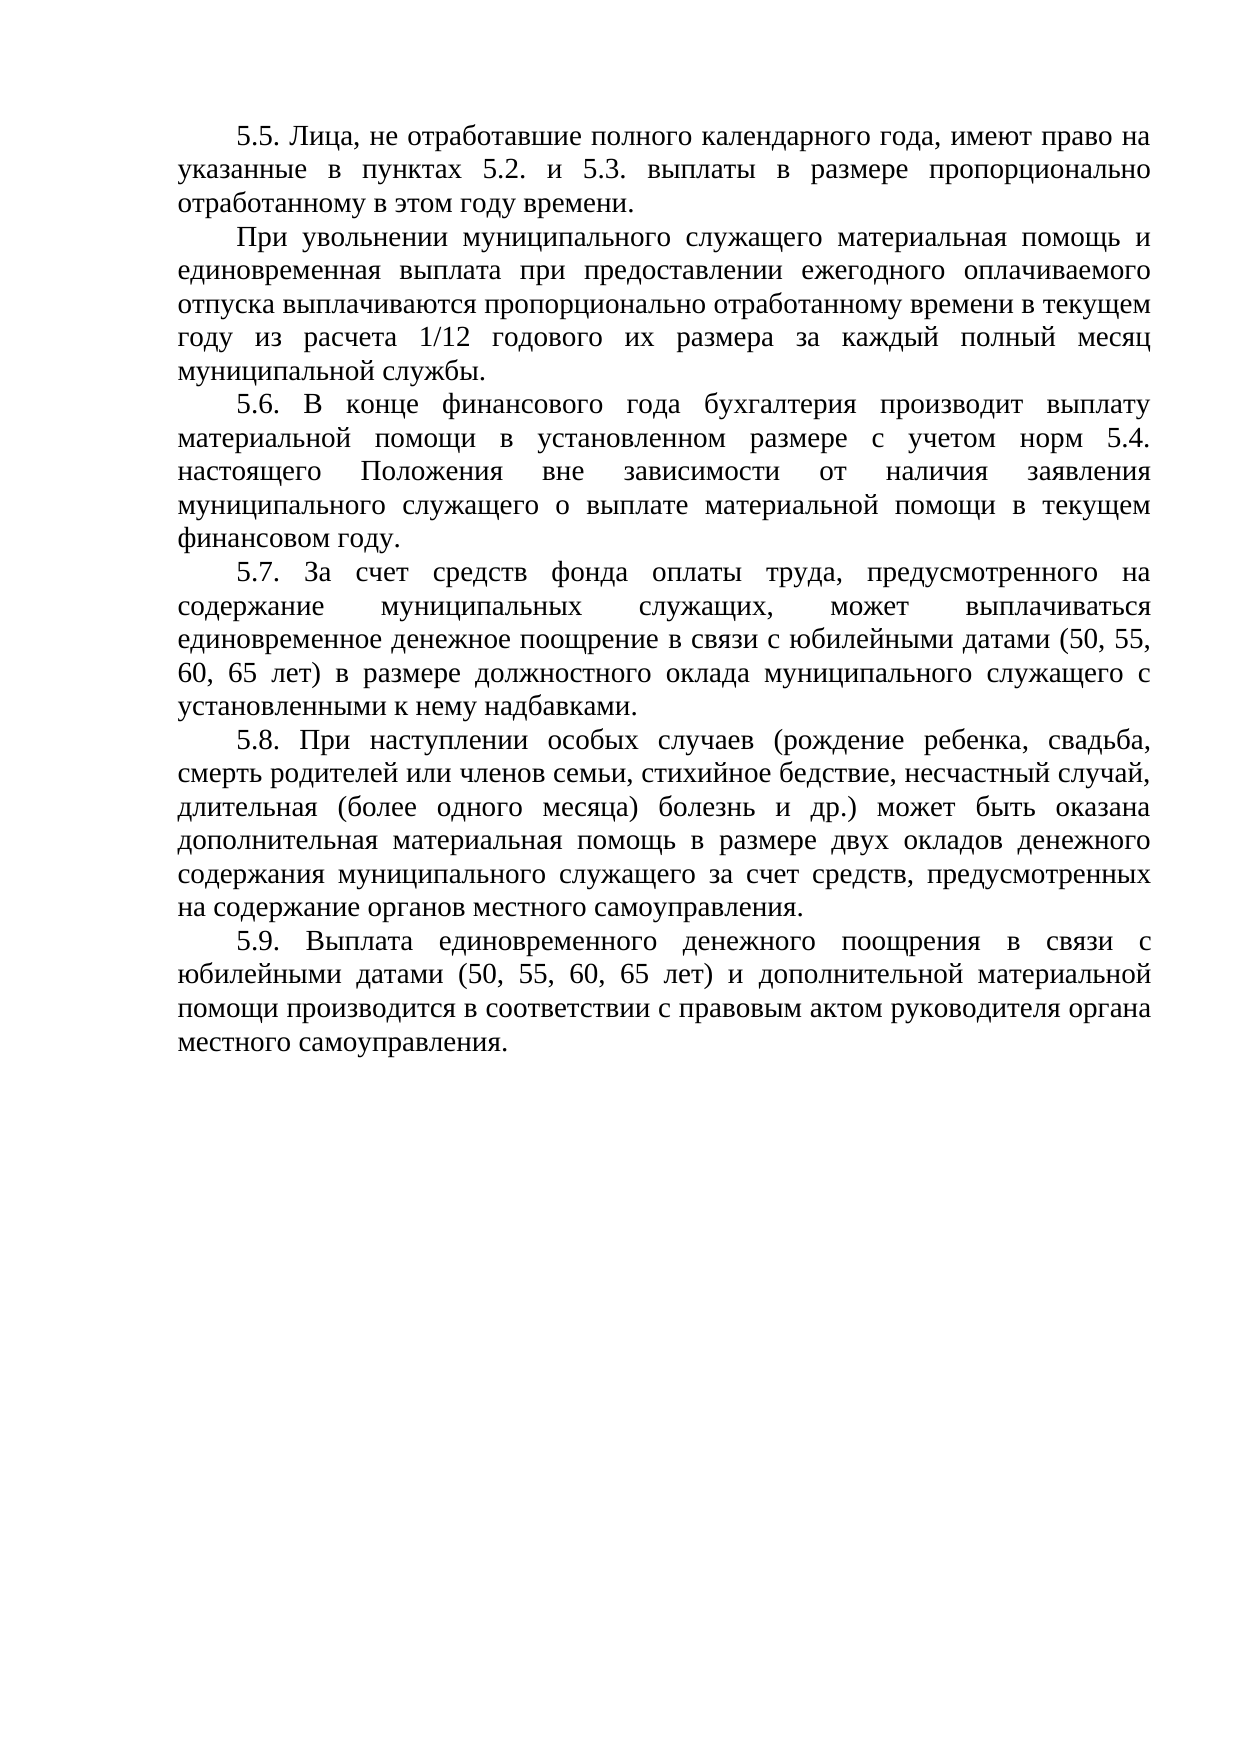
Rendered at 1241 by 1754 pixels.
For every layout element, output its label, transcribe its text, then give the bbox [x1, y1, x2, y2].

text 5.8. При наступлении особых случаев (рождение ребенка, свадьба, смерть родителей или членов семьи, стихийное бедствие, несчастный случай, длительная (более одного месяца) болезнь и др.) может быть оказана дополнительная материальная помощь в размере двух окладов денежного содержания муниципального служащего за счет средств, предусмотренных на содержание органов местного самоуправления. [177, 722, 1152, 923]
text При увольнении муниципального служащего материальная помощь и единовременная выплата при предоставлении ежегодного оплачиваемого отпуска выплачиваются пропорционально отработанному времени в текущем году из расчета 1/12 годового их размера за каждый полный месяц муниципальной службы. [177, 219, 1152, 386]
text 5.7. За счет средств фонда оплаты труда, предусмотренного на содержание муниципальных служащих, может выплачиваться единовременное денежное поощрение в связи с юбилейными датами (50, 55, 60, 65 лет) в размере должностного оклада муниципального служащего с установленными к нему надбавками. [177, 554, 1152, 722]
text 5.5. Лица, не отработавшие полного календарного года, имеют право на указанные в пунктах 5.2. и 5.3. выплаты в размере пропорционально отработанному в этом году времени. [177, 118, 1152, 219]
text 5.6. В конце финансового года бухгалтерия производит выплату материальной помощи в установленном размере с учетом норм 5.4. настоящего Положения вне зависимости от наличия заявления муниципального служащего о выплате материальной помощи в текущем финансовом году. [177, 386, 1152, 554]
text 5.9. Выплата единовременного денежного поощрения в связи с юбилейными датами (50, 55, 60, 65 лет) и дополнительной материальной помощи производится в соответствии с правовым актом руководителя органа местного самоуправления. [177, 923, 1152, 1057]
